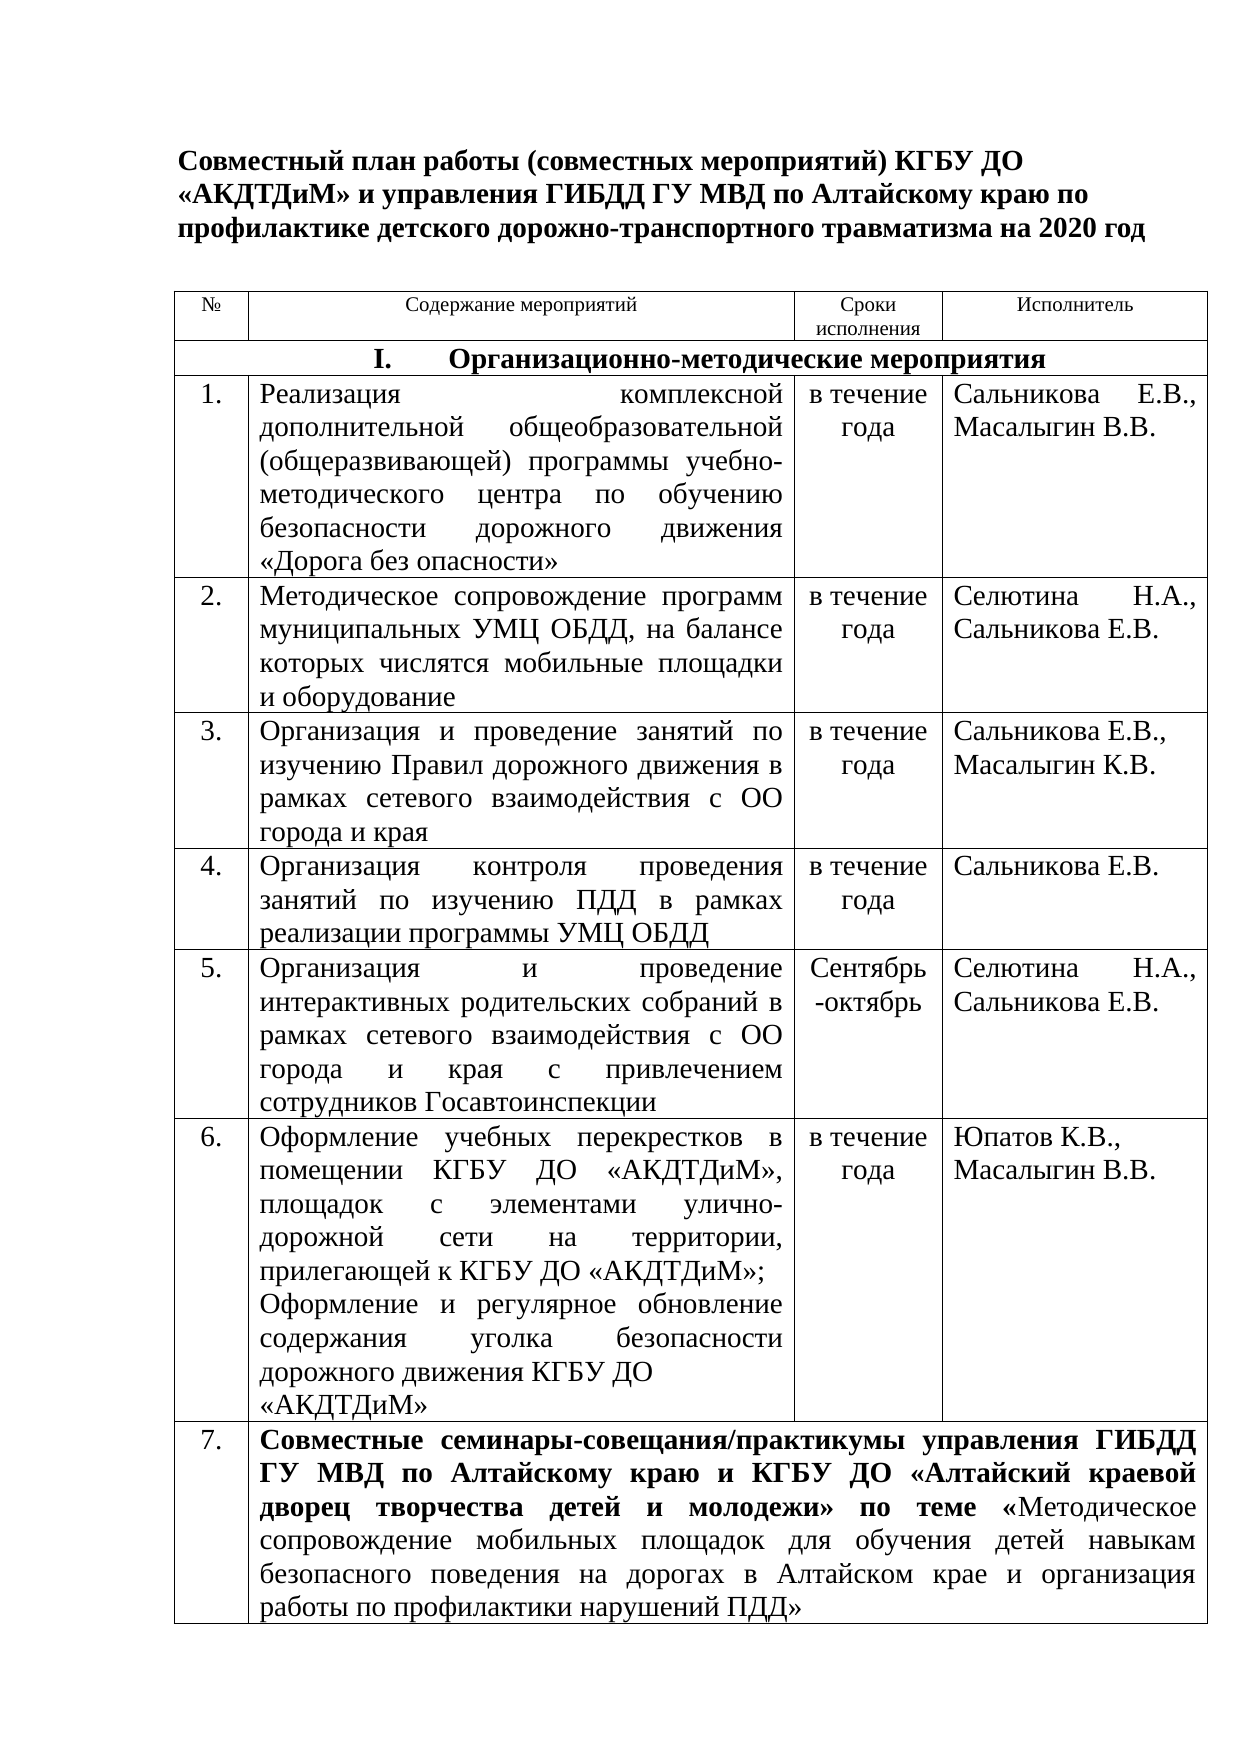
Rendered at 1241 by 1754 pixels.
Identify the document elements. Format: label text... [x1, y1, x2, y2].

table_cell в течение года [795, 1119, 942, 1421]
table_cell Организация и проведение занятий по изучению Правил дорожного движения в рамках сетевого взаимодействия с ОО города и края [249, 713, 794, 847]
table_cell Оформление учебных перекрестков в помещении КГБУ ДО «АКДТДиМ», площадок с элементами улично-дорожной сети на территории, прилегающей к КГБУ ДО «АКДТДиМ»; Оформление и регулярное обновление содержания уголка безопасности дорожного движения КГБУ ДО «АКДТДиМ» [249, 1119, 794, 1421]
table_cell 4. [175, 849, 248, 949]
table_header Исполнитель [943, 292, 1207, 340]
table_cell 2. [175, 578, 248, 712]
table_cell 1. [175, 376, 248, 577]
table_cell 6. [175, 1119, 248, 1421]
table_cell Организация контроля проведения занятий по изучению ПДД в рамках реализации программы УМЦ ОБДД [249, 849, 794, 949]
table_cell Совместные семинары-совещания/практикумы управления ГИБДД ГУ МВД по Алтайскому краю и КГБУ ДО «Алтайский краевой дворец творчества детей и молодежи» по теме «Методическое сопровождение мобильных площадок для обучения детей навыкам безопасного поведения на дорогах в Алтайском крае и организация работы по профилактики нарушений ПДД» [249, 1422, 1207, 1623]
table_cell Сальникова Е.В. [943, 849, 1207, 949]
table_cell в течение года [795, 713, 942, 847]
table_cell в течение года [795, 376, 942, 577]
table_cell Методическое сопровождение программ муниципальных УМЦ ОБДД, на балансе которых числятся мобильные площадки и оборудование [249, 578, 794, 712]
table_cell Селютина Н.А., Сальникова Е.В. [943, 578, 1207, 712]
table_cell Организация и проведение интерактивных родительских собраний в рамках сетевого взаимодействия с ОО города и края с привлечением сотрудников Госавтоинспекции [249, 950, 794, 1118]
table_cell Юпатов К.В., Масалыгин В.В. [943, 1119, 1207, 1421]
table_cell Сальникова Е.В., Масалыгин К.В. [943, 713, 1207, 847]
text Совместный план работы (совместных мероприятий) КГБУ ДО «АКДТДиМ» и управления ГИБДД ГУ МВД по Алтайскому краю по профилактике детского дорожно-транспортного травматизма на 2020 год [177, 143, 1152, 244]
table_cell в течение года [795, 849, 942, 949]
table_cell в течение года [795, 578, 942, 712]
table_cell Сальникова Е.В., Масалыгин В.В. [943, 376, 1207, 577]
table_cell 3. [175, 713, 248, 847]
table_cell 7. [175, 1422, 248, 1623]
table_cell Реализация комплексной дополнительной общеобразовательной (общеразвивающей) программы учебно-методического центра по обучению безопасности дорожного движения «Дорога без опасности» [249, 376, 794, 577]
table_cell Организационно-методические мероприятия [175, 341, 1207, 375]
table_cell Сентябрь-октябрь [795, 950, 942, 1118]
table_header Содержание мероприятий [249, 292, 794, 340]
table_header Сроки исполнения [795, 292, 942, 340]
table_cell Селютина Н.А., Сальникова Е.В. [943, 950, 1207, 1118]
table_cell 5. [175, 950, 248, 1118]
table_header № [175, 292, 248, 340]
